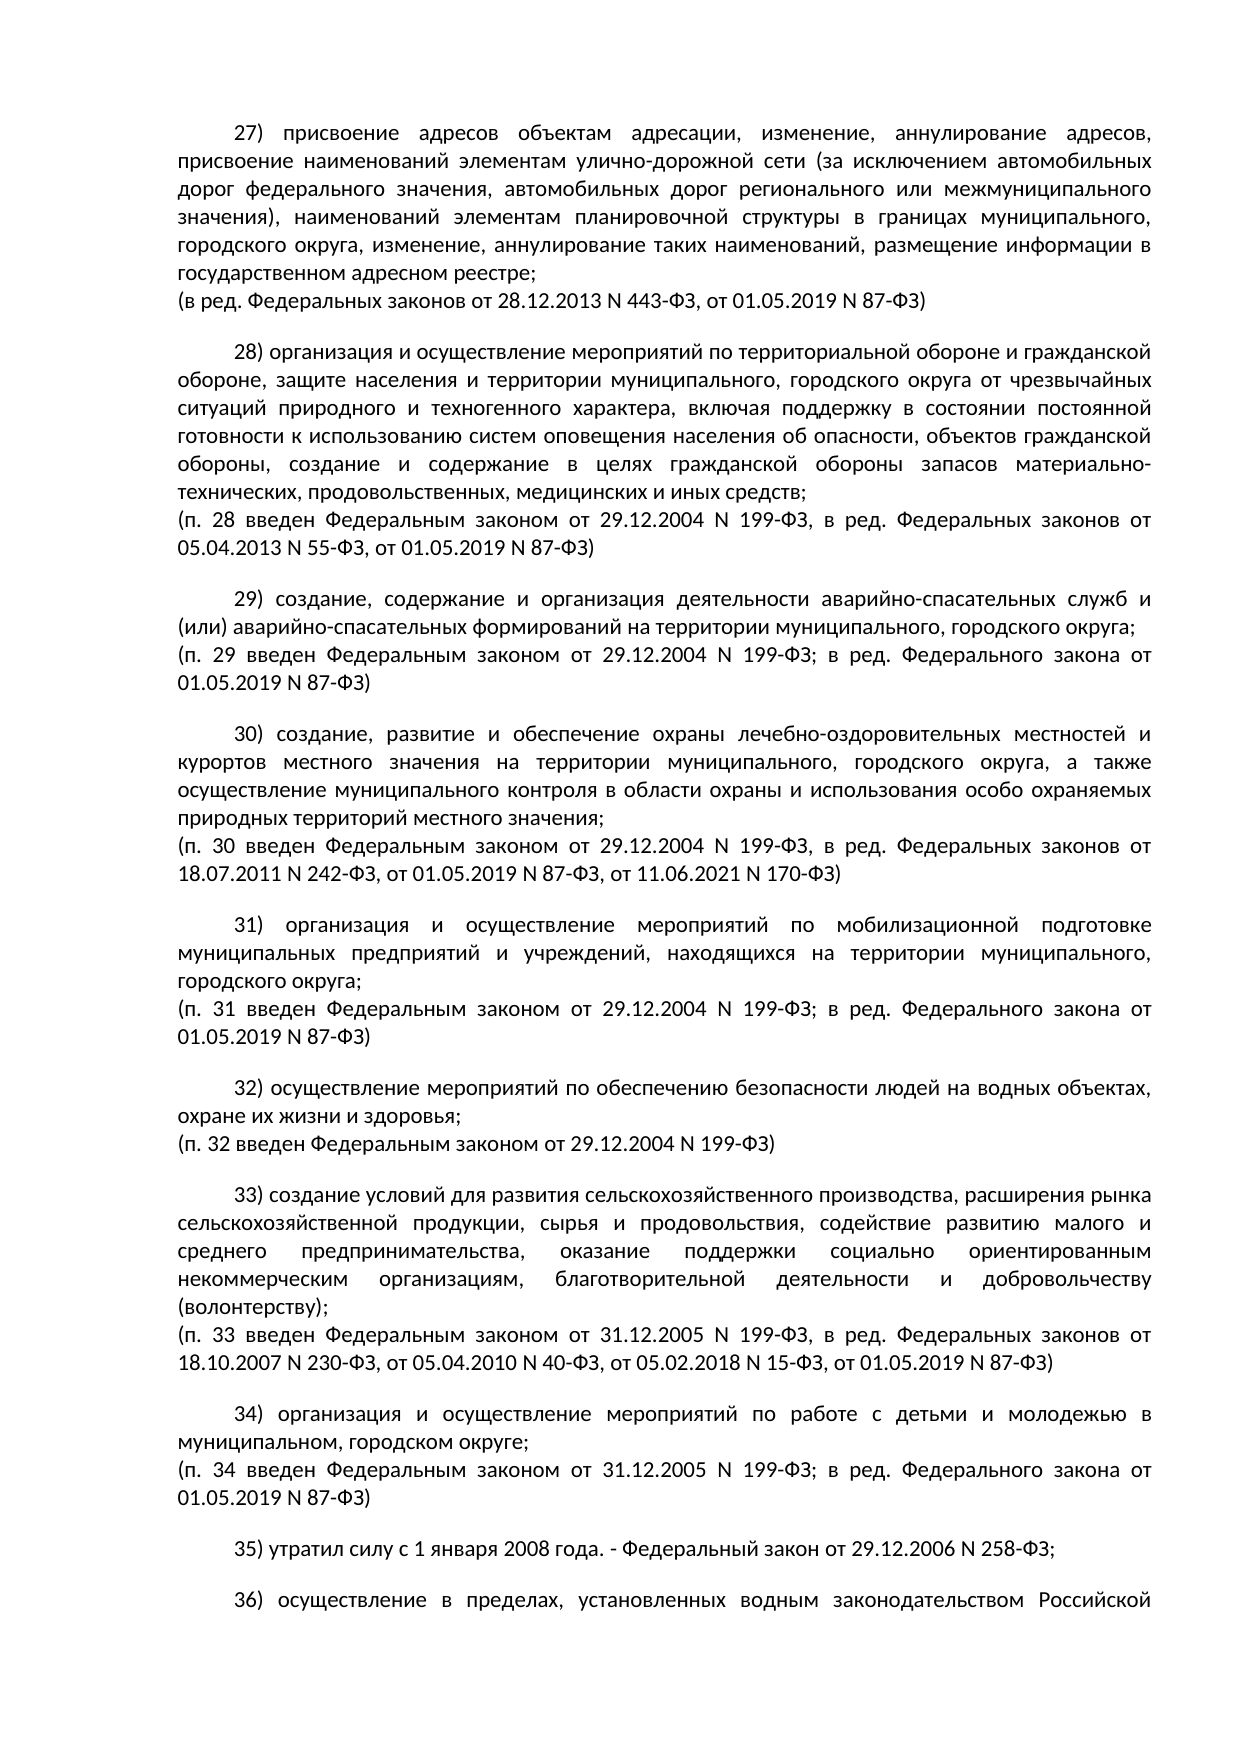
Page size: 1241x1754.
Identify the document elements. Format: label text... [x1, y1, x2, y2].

text 34) организация и осуществление мероприятий по работе с детьми и молодежью в муниципальном, городском округе; [177, 1399, 1152, 1455]
text (п. 34 введен Федеральным законом от 31.12.2005 N 199-ФЗ; в ред. Федерального закона от 01.05.2019 N 87-ФЗ) [177, 1455, 1152, 1511]
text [177, 1585, 1152, 1613]
text 29) создание, содержание и организация деятельности аварийно-спасательных служб и (или) аварийно-спасательных формирований на территории муниципального, городского округа; [177, 584, 1152, 640]
text 32) осуществление мероприятий по обеспечению безопасности людей на водных объектах, охране их жизни и здоровья; [177, 1073, 1152, 1129]
text (п. 33 введен Федеральным законом от 31.12.2005 N 199-ФЗ, в ред. Федеральных законов от 18.10.2007 N 230-ФЗ, от 05.04.2010 N 40-ФЗ, от 05.02.2018 N 15-ФЗ, от 01.05.2019 N 87-ФЗ) [177, 1320, 1152, 1376]
text 27) присвоение адресов объектам адресации, изменение, аннулирование адресов, присвоение наименований элементам улично-дорожной сети (за исключением автомобильных дорог федерального значения, автомобильных дорог регионального или межмуниципального значения), наименований элементам планировочной структуры в границах муниципального, городского округа, изменение, аннулирование таких наименований, размещение информации в государственном адресном реестре; [177, 118, 1152, 286]
text 28) организация и осуществление мероприятий по территориальной обороне и гражданской обороне, защите населения и территории муниципального, городского округа от чрезвычайных ситуаций природного и техногенного характера, включая поддержку в состоянии постоянной готовности к использованию систем оповещения населения об опасности, объектов гражданской обороны, создание и содержание в целях гражданской обороны запасов материально-технических, продовольственных, медицинских и иных средств; [177, 337, 1152, 505]
text (п. 32 введен Федеральным законом от 29.12.2004 N 199-ФЗ) [177, 1129, 1152, 1157]
text 33) создание условий для развития сельскохозяйственного производства, расширения рынка сельскохозяйственной продукции, сырья и продовольствия, содействие развитию малого и среднего предпринимательства, оказание поддержки социально ориентированным некоммерческим организациям, благотворительной деятельности и добровольчеству (волонтерству); [177, 1180, 1152, 1320]
text 35) утратил силу с 1 января 2008 года. - Федеральный закон от 29.12.2006 N 258-ФЗ; [177, 1534, 1152, 1562]
text (в ред. Федеральных законов от 28.12.2013 N 443-ФЗ, от 01.05.2019 N 87-ФЗ) [177, 286, 1152, 314]
text 30) создание, развитие и обеспечение охраны лечебно-оздоровительных местностей и курортов местного значения на территории муниципального, городского округа, а также осуществление муниципального контроля в области охраны и использования особо охраняемых природных территорий местного значения; [177, 719, 1152, 831]
text 31) организация и осуществление мероприятий по мобилизационной подготовке муниципальных предприятий и учреждений, находящихся на территории муниципального, городского округа; [177, 910, 1152, 994]
text (п. 29 введен Федеральным законом от 29.12.2004 N 199-ФЗ; в ред. Федерального закона от 01.05.2019 N 87-ФЗ) [177, 640, 1152, 696]
text (п. 30 введен Федеральным законом от 29.12.2004 N 199-ФЗ, в ред. Федеральных законов от 18.07.2011 N 242-ФЗ, от 01.05.2019 N 87-ФЗ, от 11.06.2021 N 170-ФЗ) [177, 831, 1152, 887]
text (п. 31 введен Федеральным законом от 29.12.2004 N 199-ФЗ; в ред. Федерального закона от 01.05.2019 N 87-ФЗ) [177, 994, 1152, 1050]
text (п. 28 введен Федеральным законом от 29.12.2004 N 199-ФЗ, в ред. Федеральных законов от 05.04.2013 N 55-ФЗ, от 01.05.2019 N 87-ФЗ) [177, 505, 1152, 561]
